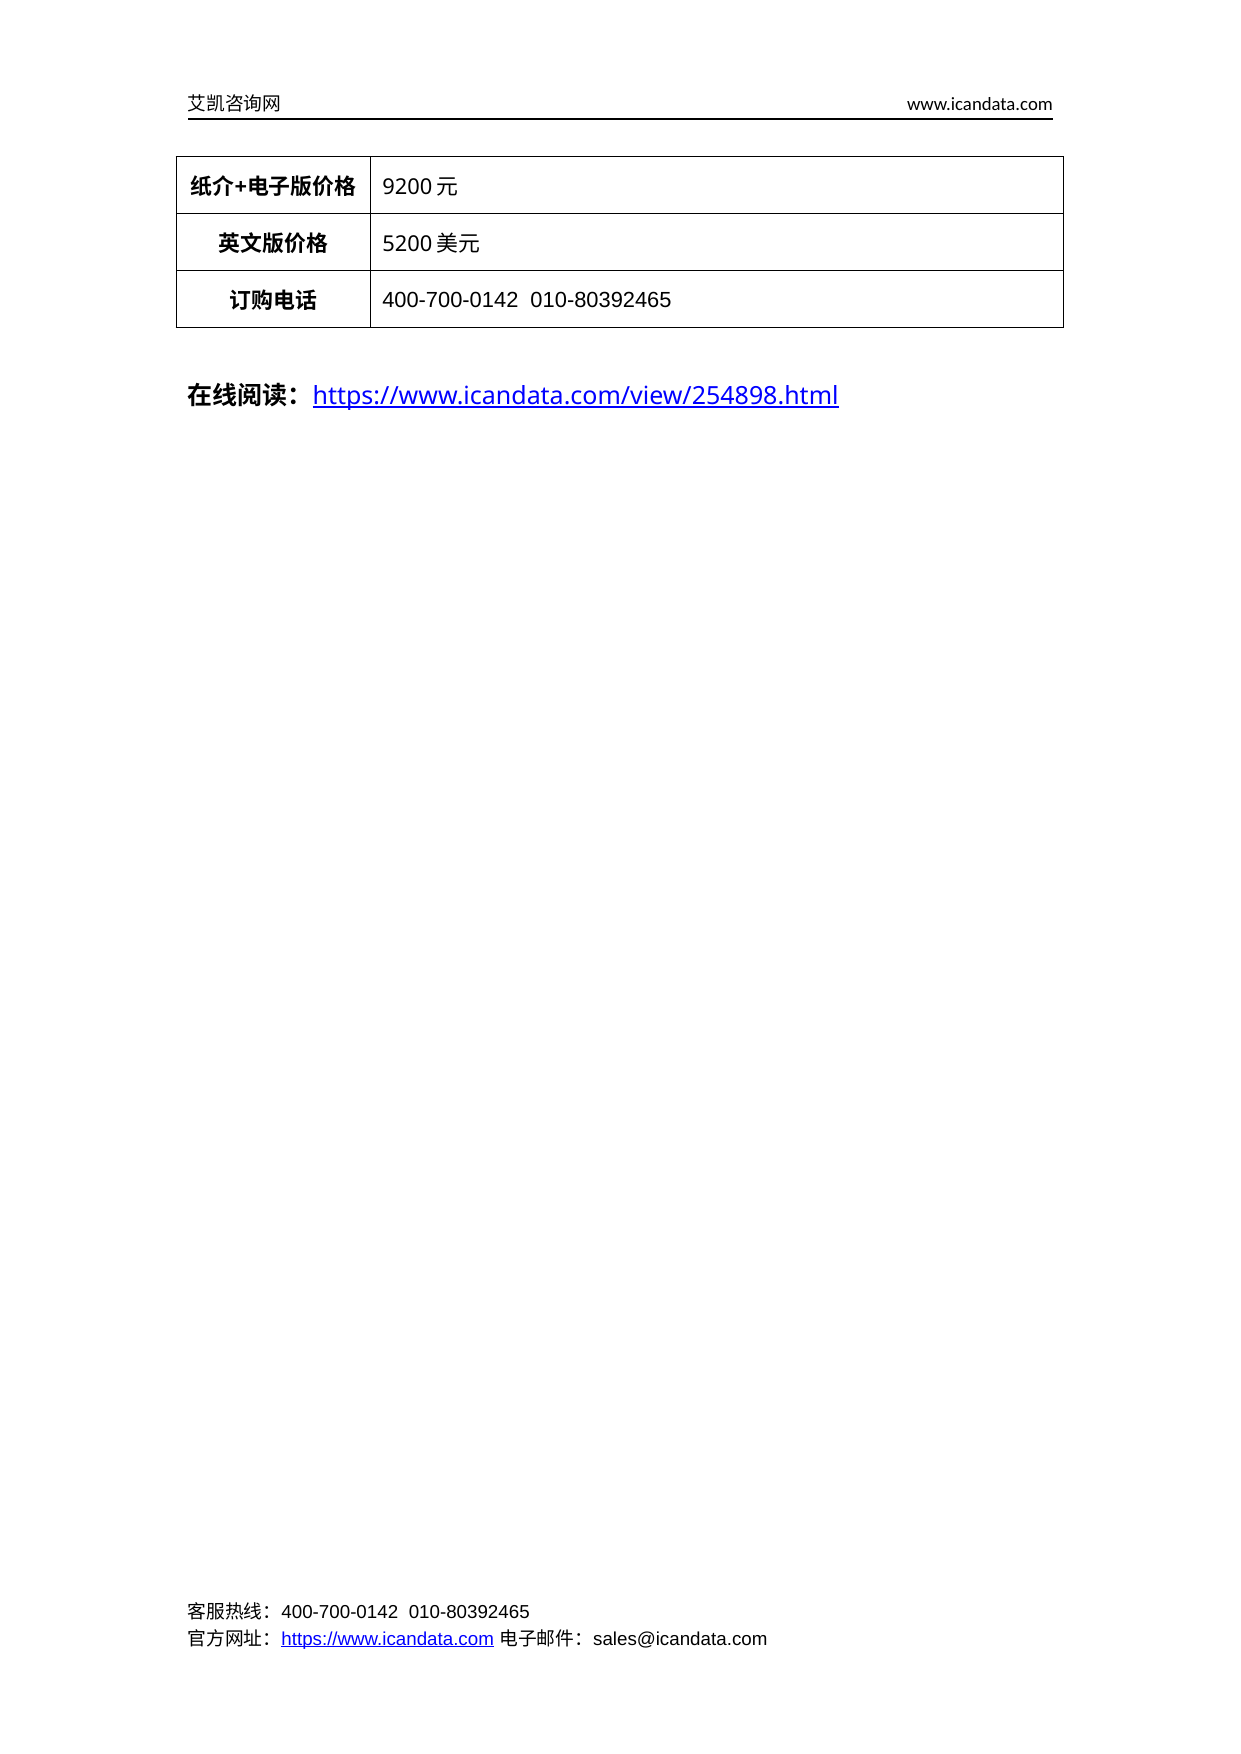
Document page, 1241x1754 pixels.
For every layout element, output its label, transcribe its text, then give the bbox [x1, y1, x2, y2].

table_cell 订购电话 [177, 271, 370, 327]
table_cell 纸介+电子版价格 [177, 157, 370, 213]
table_cell 5200美元 [371, 214, 1063, 270]
text 在线阅读：https://www.icandata.com/view/254898.html [187, 361, 1053, 426]
table_cell 英文版价格 [177, 214, 370, 270]
table_cell 400-700-0142 010-80392465 [371, 271, 1063, 327]
table_cell 9200元 [371, 157, 1063, 213]
